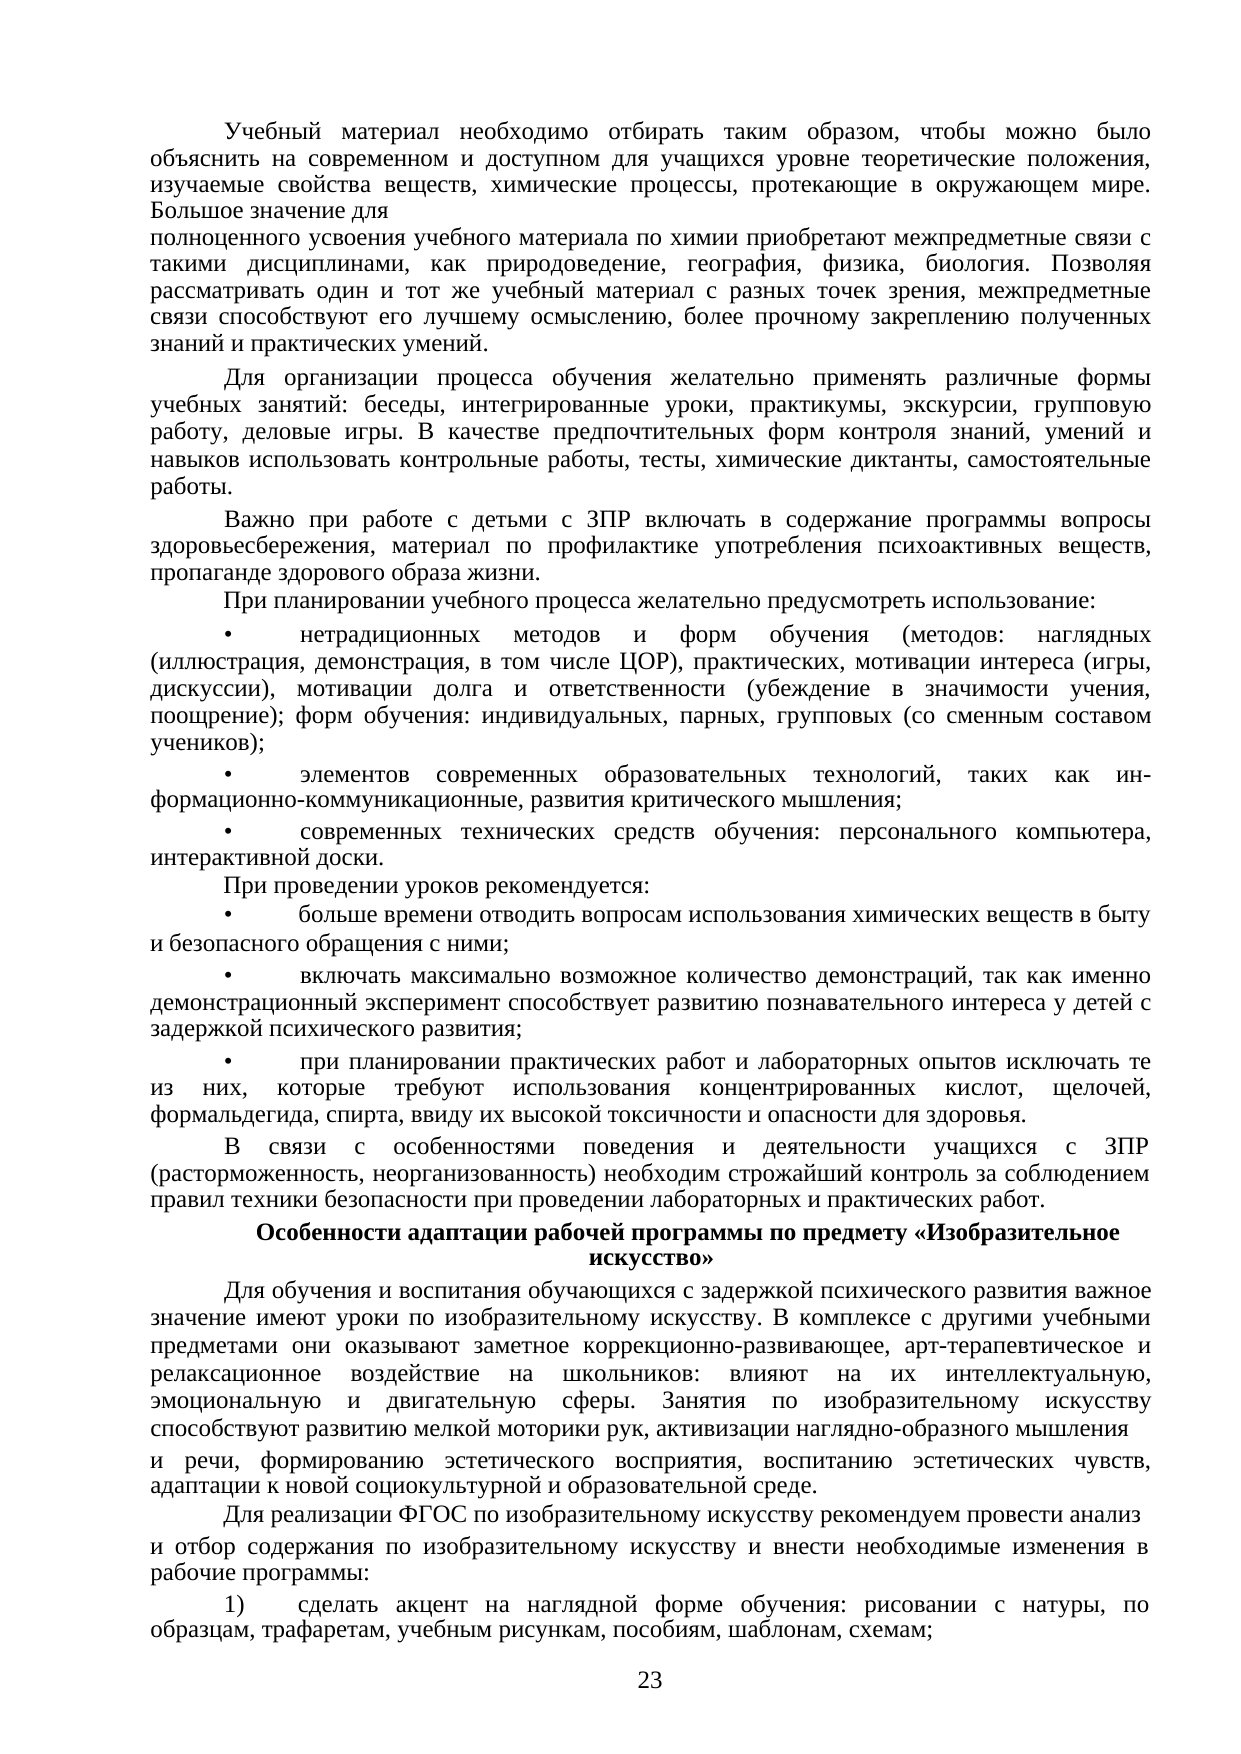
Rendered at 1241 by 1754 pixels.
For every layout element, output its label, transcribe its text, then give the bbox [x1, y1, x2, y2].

list нетрадиционных методов и форм обучения (методов: наглядных (иллюстрация, демонстрация, в том числе ЦОР), практических, мотивации интереса (игры, дискуссии), мотивации долга и ответственности (убеждение в значимости учения, поощрение); форм обучения: индивидуальных, парных, групповых (со сменным составом учеников); [150, 620, 1152, 756]
text Особенности адаптации рабочей программы по предмету «Изобразительное искусство» [150, 1220, 1152, 1270]
text При проведении уроков рекомендуется: [223, 871, 1152, 899]
list включать максимально возможное количество демонстраций, так как именно демонстрационный эксперимент способствует развитию познавательного интереса у детей с задержкой психического развития; [150, 963, 1152, 1042]
text Учебный материал необходимо отбирать таким образом, чтобы можно было объяснить на современном и доступном для учащихся уровне теоретические положения, изучаемые свойства веществ, химические процессы, протекающие в окружающем мире. Большое значение для [150, 118, 1152, 224]
list сделать акцент на наглядной форме обучения: рисовании с натуры, по образцам, трафаретам, учебным рисункам, пособиям, шаблонам, схемам; [150, 1592, 1150, 1643]
list элементов современных образовательных технологий, таких как ин-формационно-коммуникационные, развития критического мышления; [150, 762, 1152, 813]
text В связи с особенностями поведения и деятельности учащихся с ЗПР (расторможенность, неорганизованность) необходим строжайший контроль за соблюдением правил техники безопасности при проведении лабораторных и практических работ. [150, 1133, 1150, 1213]
text При планировании учебного процесса желательно предусмотреть использование: [223, 586, 1152, 614]
text Для обучения и воспитания обучающихся с задержкой психического развития важное значение имеют уроки по изобразительному искусству. В комплексе с другими учебными предметами они оказывают заметное коррекционно-развивающее, арт-терапевтическое и релаксационное воздействие на школьников: влияют на их интеллектуальную, эмоциональную и двигательную сферы. Занятия по изобразительному искусству способствуют развитию мелкой моторики рук, активизации наглядно-образного мышления [150, 1276, 1152, 1442]
list отбор содержания по изобразительному искусству и внести необходимые изменения в рабочие программы: [150, 1534, 1150, 1585]
list безопасного обращения с ними; [150, 928, 1152, 957]
text Для реализации ФГОС по изобразительному искусству рекомендуем провести анализ [223, 1499, 1152, 1528]
text Для организации процесса обучения желательно применять различные формы учебных занятий: беседы, интегрированные уроки, практикумы, экскурсии, групповую работу, деловые игры. В качестве предпочтительных форм контроля знаний, умений и навыков использовать контрольные работы, тесты, химические диктанты, самостоятельные работы. [150, 363, 1152, 500]
text Важно при работе с детьми с ЗПР включать в содержание программы вопросы здоровьесбережения, материал по профилактике употребления психоактивных веществ, пропаганде здорового образа жизни. [150, 506, 1152, 586]
text полноценного усвоения учебного материала по химии приобретают межпредметные связи с такими дисциплинами, как природоведение, география, физика, биология. Позволяя рассматривать один и тот же учебный материал с разных точек зрения, межпредметные связи способствуют его лучшему осмыслению, более прочному закреплению полученных знаний и практических умений. [150, 224, 1152, 356]
list больше времени отводить вопросам использования химических веществ в быту [224, 899, 1152, 928]
list речи, формированию эстетического восприятия, воспитанию эстетических чувств, адаптации к новой социокультурной и образовательной среде. [150, 1448, 1152, 1499]
list современных технических средств обучения: персонального компьютера, интерактивной доски. [150, 819, 1152, 870]
text 23 [150, 1668, 1150, 1694]
list при планировании практических работ и лабораторных опытов исключать те из них, которые требуют использования концентрированных кислот, щелочей, формальдегида, спирта, ввиду их высокой токсичности и опасности для здоровья. [150, 1048, 1152, 1127]
